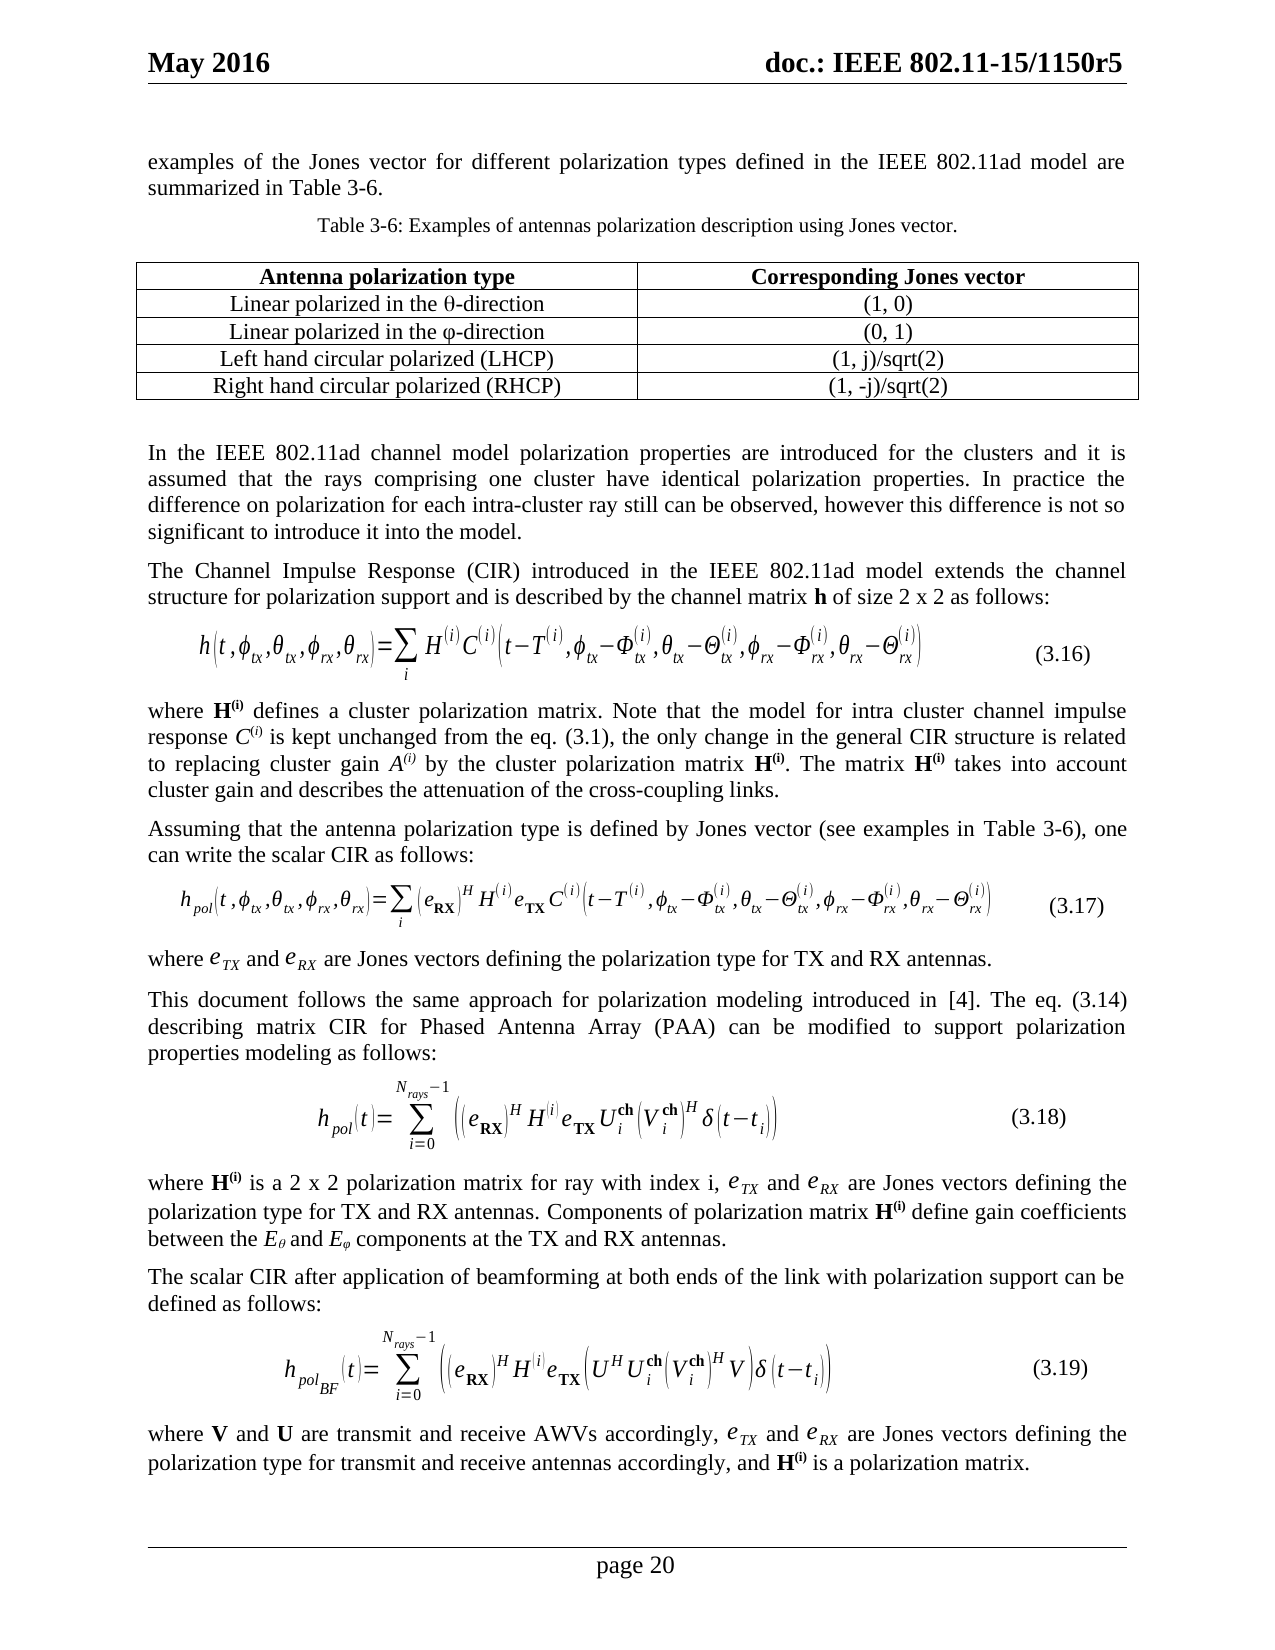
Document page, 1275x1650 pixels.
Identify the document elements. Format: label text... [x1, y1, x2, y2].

table_cell (1, j)/sqrt(2) [638, 345, 1138, 372]
text where H(i) defines a cluster polarization matrix. Note that the model for intra cluster channel impulse response C(i) is kept unchanged from the eq. (3.1), the only change in the general CIR structure is related to replacing cluster gain A(i) by the cluster polarization matrix H(i). The matrix H(i) takes into account cluster gain and describes the attenuation of the cross-coupling links. [148, 697, 1127, 802]
table_header (3.17) [1037, 880, 1116, 943]
table_cell Left hand circular polarized (LHCP) [137, 345, 637, 372]
text where V and U are transmit and receive AWVs accordingly, and are Jones vectors defining the polarization type for transmit and receive antennas accordingly, and H(i) is a polarization matrix. [148, 1417, 1127, 1475]
table_header [136, 1329, 982, 1417]
table_header Corresponding Jones vector [638, 263, 1138, 289]
text where and are Jones vectors defining the polarization type for TX and RX antennas. [148, 943, 1127, 974]
table_cell Linear polarized in the φ-direction [137, 318, 637, 344]
table_header [136, 622, 987, 697]
text This document follows the same approach for polarization modeling introduced in [4]. The eq. (3.14) describing matrix CIR for Phased Antenna Array (PAA) can be modified to support polarization properties modeling as follows: [148, 986, 1127, 1066]
table_cell Right hand circular polarized (RHCP) [137, 373, 637, 399]
table_cell (1, -j)/sqrt(2) [638, 373, 1138, 399]
table_cell Linear polarized in the -direction [137, 290, 637, 317]
text In the IEEE 802.11ad channel model polarization properties are introduced for the clusters and it is assumed that the rays comprising one cluster have identical polarization properties. In practice the difference on polarization for each intra-cluster ray still can be observed, however this difference is not so significant to introduce it into the model. [148, 439, 1127, 544]
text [148, 148, 1127, 200]
table_header Antenna polarization type [137, 263, 637, 289]
text The Channel Impulse Response (CIR) introduced in the IEEE 802.11ad model extends the channel structure for polarization support and is described by the channel matrix h of size 2 x 2 as follows: [148, 557, 1127, 609]
table_header [136, 1078, 961, 1167]
text The scalar CIR after application of beamforming at both ends of the link with polarization support can be defined as follows: [148, 1263, 1127, 1316]
table_header [136, 880, 1037, 943]
table_cell (1, 0) [638, 290, 1138, 317]
table_header (3.16) [987, 622, 1138, 697]
table_header (3.19) [982, 1329, 1138, 1417]
table_cell (0, 1) [638, 318, 1138, 344]
text where H(i) is a 2 x 2 polarization matrix for ray with index i, and are Jones vectors defining the polarization type for TX and RX antennas. Components of polarization matrix H(i) define gain coefficients between the E and Eφ components at the TX and RX antennas. [148, 1167, 1127, 1251]
table_header (3.18) [961, 1078, 1116, 1167]
